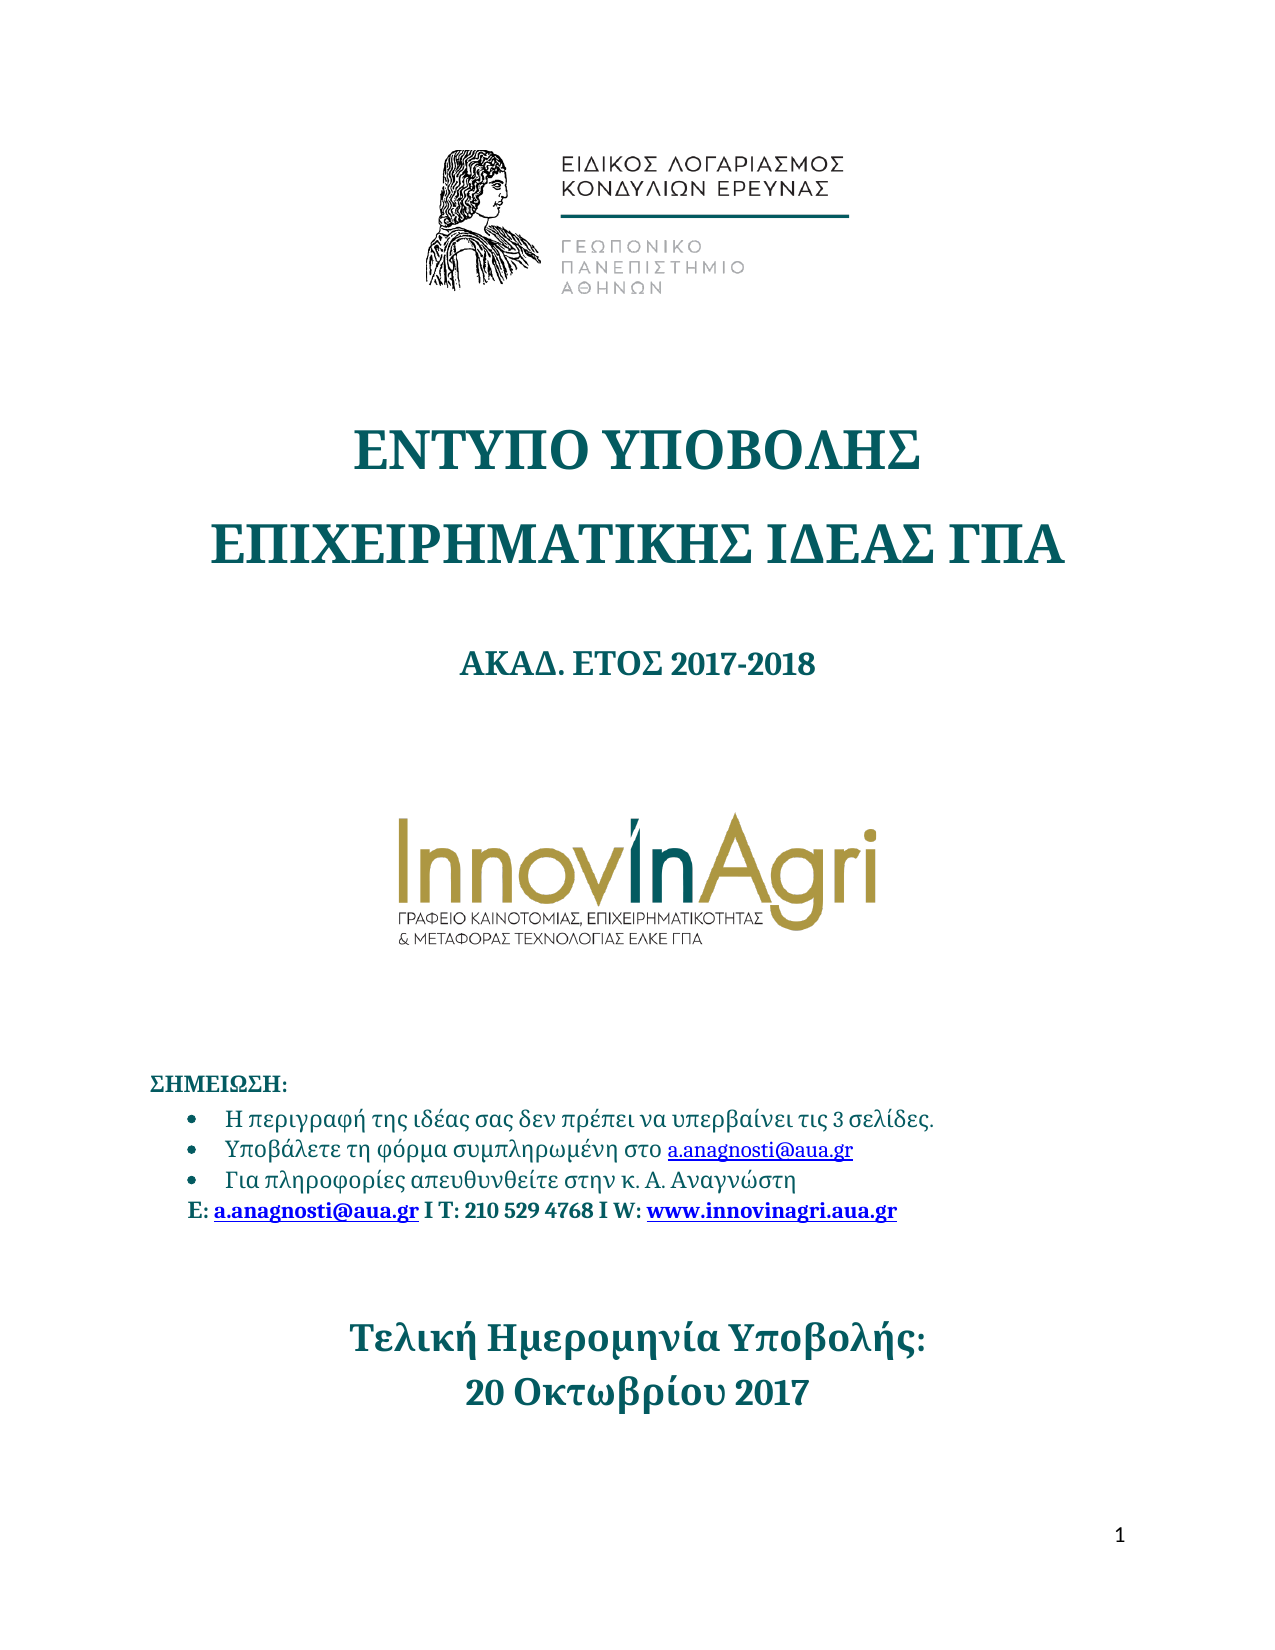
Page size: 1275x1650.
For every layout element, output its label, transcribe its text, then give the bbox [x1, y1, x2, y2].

list Η περιγραφή της ιδέας σας δεν πρέπει να υπερβαίνει τις 3 σελίδες. [187, 1106, 1125, 1133]
text Ε: a.anagnosti@aua.gr Ι Τ: 210 529 4768 Ι W: www.innovinagri.aua.gr [187, 1198, 1125, 1224]
list Υποβάλετε τη φόρμα συμπληρωμένη στο a.anagnosti@aua.gr [187, 1137, 1125, 1163]
text 20 Οκτωβρίου 2017 [150, 1372, 1125, 1415]
picture [426, 150, 850, 294]
text Τελική Ημερομηνία Υποβολής: [150, 1318, 1125, 1361]
list Για πληροφορίες απευθυνθείτε στην κ. Α. Αναγνώστη [187, 1167, 1125, 1194]
text ΣΗΜΕΙΩΣΗ: [150, 1072, 1125, 1098]
picture [398, 812, 877, 945]
text ΕΝΤΥΠΟ ΥΠΟΒΟΛΗΣ ΕΠΙΧΕΙΡΗΜΑΤΙΚΗΣ ΙΔΕΑΣ ΓΠΑ [150, 421, 1125, 577]
text ΑΚΑΔ. ΕΤΟΣ 2017-2018 [150, 645, 1125, 683]
